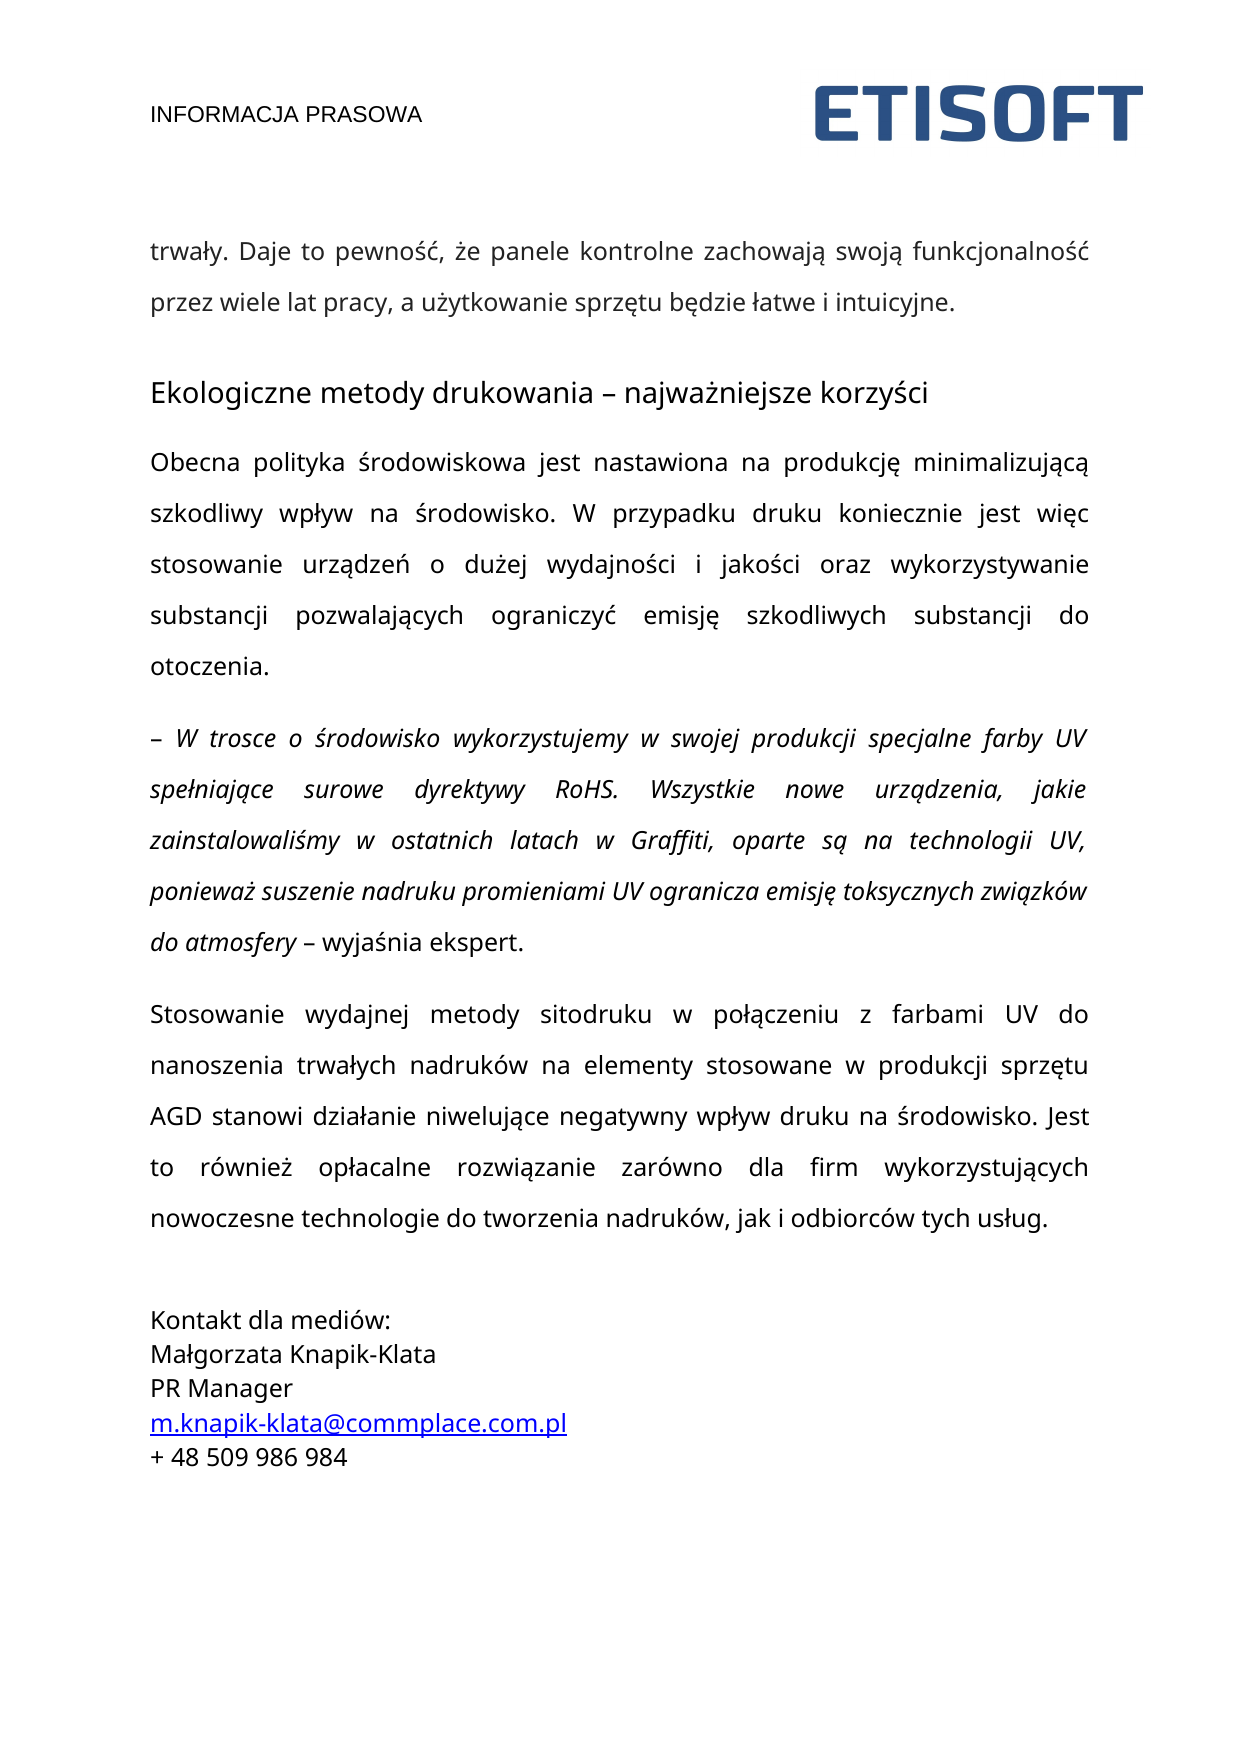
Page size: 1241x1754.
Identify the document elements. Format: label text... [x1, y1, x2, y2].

text Stosowanie wydajnej metody sitodruku w połączeniu z farbami UV do nanoszenia trwałych nadruków na elementy stosowane w produkcji sprzętu AGD stanowi działanie niwelujące negatywny wpływ druku na środowisko. Jest to również opłacalne rozwiązanie zarówno dla firm wykorzystujących nowoczesne technologie do tworzenia nadruków, jak i odbiorców tych usług. [150, 997, 1090, 1235]
text Małgorzata Knapik-Klata [150, 1337, 1090, 1371]
text + 48 509 986 984 [150, 1439, 1090, 1473]
picture [800, 69, 1150, 157]
subtitle Ekologiczne metody drukowania – najważniejsze korzyści [150, 373, 1090, 412]
text m.knapik-klata@commplace.com.pl [150, 1405, 1090, 1439]
text – W trosce o środowisko wykorzystujemy w swojej produkcji specjalne farby UV spełniające surowe dyrektywy RoHS. Wszystkie nowe urządzenia, jakie zainstalowaliśmy w ostatnich latach w Graffiti, oparte są na technologii UV, ponieważ suszenie nadruku promieniami UV ogranicza emisję toksycznych związków do atmosfery – wyjaśnia ekspert. [150, 721, 1090, 959]
text Obecna polityka środowiskowa jest nastawiona na produkcję minimalizującą szkodliwy wpływ na środowisko. W przypadku druku koniecznie jest więc stosowanie urządzeń o dużej wydajności i jakości oraz wykorzystywanie substancji pozwalających ograniczyć emisję szkodliwych substancji do otoczenia. [150, 445, 1090, 683]
text Kontakt dla mediów: [150, 1303, 1090, 1337]
text PR Manager [150, 1371, 1090, 1405]
